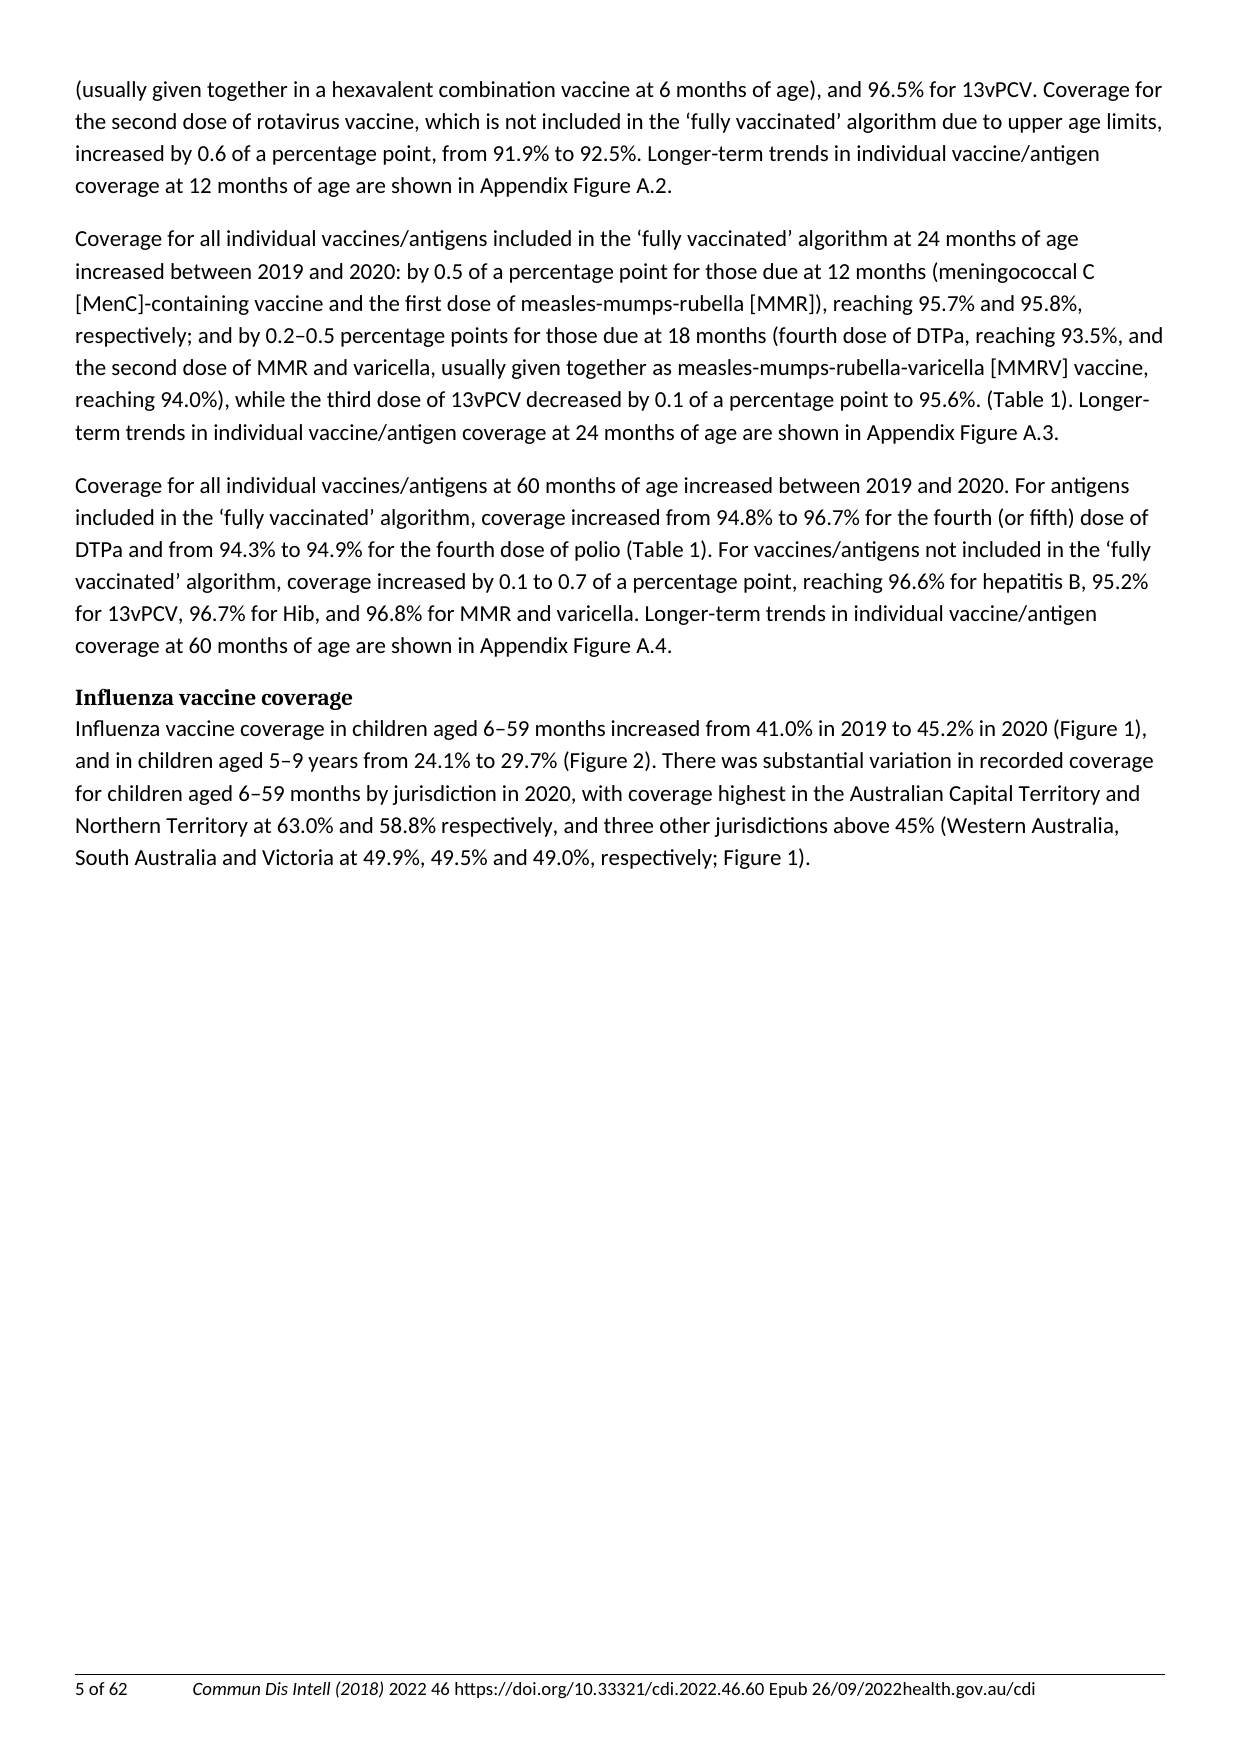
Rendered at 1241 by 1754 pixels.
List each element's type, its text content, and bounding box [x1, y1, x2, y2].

text Coverage for all individual vaccines/antigens included in the ‘fully vaccinated’ algorithm at 24 months of age increased between 2019 and 2020: by 0.5 of a percentage point for those due at 12 months (meningococcal C [MenC]-containing vaccine and the first dose of measles-mumps-rubella [MMR]), reaching 95.7% and 95.8%, respectively; and by 0.2–0.5 percentage points for those due at 18 months (fourth dose of DTPa, reaching 93.5%, and the second dose of MMR and varicella, usually given together as measles-mumps-rubella-varicella [MMRV] vaccine, reaching 94.0%), while the third dose of 13vPCV decreased by 0.1 of a percentage point to 95.6%. (Table 1). Longer-term trends in individual vaccine/antigen coverage at 24 months of age are shown in Appendix Figure A.3. [75, 224, 1165, 446]
text Influenza vaccine coverage in children aged 6–59 months increased from 41.0% in 2019 to 45.2% in 2020 (Figure 1), and in children aged 5–9 years from 24.1% to 29.7% (Figure 2). There was substantial variation in recorded coverage for children aged 6–59 months by jurisdiction in 2020, with coverage highest in the Australian Capital Territory and Northern Territory at 63.0% and 58.8% respectively, and three other jurisdictions above 45% (Western Australia, South Australia and Victoria at 49.9%, 49.5% and 49.0%, respectively; Figure 1). [75, 714, 1165, 871]
text Coverage for all individual vaccines/antigens at 60 months of age increased between 2019 and 2020. For antigens included in the ‘fully vaccinated’ algorithm, coverage increased from 94.8% to 96.7% for the fourth (or fifth) dose of DTPa and from 94.3% to 94.9% for the fourth dose of polio (Table 1). For vaccines/antigens not included in the ‘fully vaccinated’ algorithm, coverage increased by 0.1 to 0.7 of a percentage point, reaching 96.6% for hepatitis B, 95.2% for 13vPCV, 96.7% for Hib, and 96.8% for MMR and varicella. Longer-term trends in individual vaccine/antigen coverage at 60 months of age are shown in Appendix Figure A.4. [75, 471, 1165, 660]
subtitle Influenza vaccine coverage [75, 685, 1165, 711]
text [75, 75, 1165, 199]
